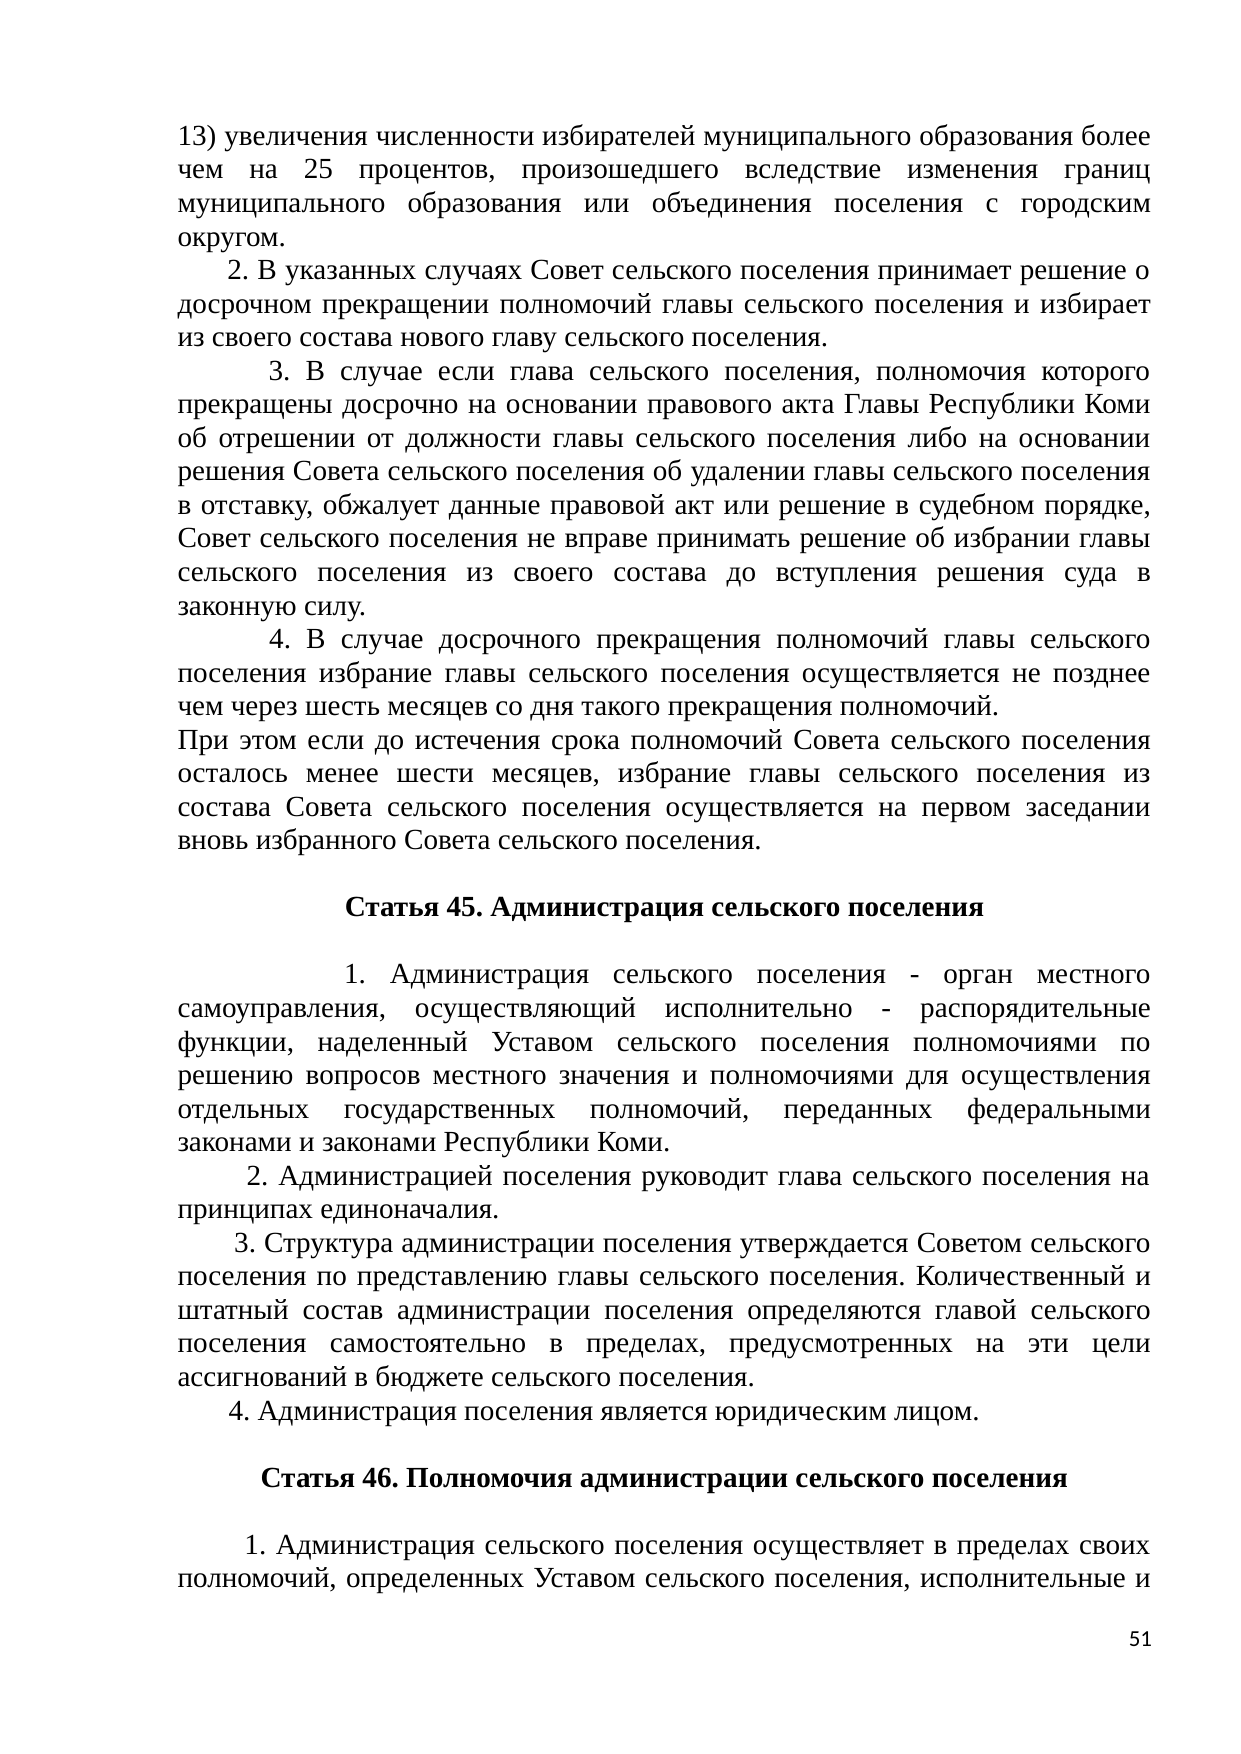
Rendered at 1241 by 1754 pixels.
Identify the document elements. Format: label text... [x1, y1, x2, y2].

text Статья 45. Администрация сельского поселения [177, 889, 1152, 923]
text 13) увеличения численности избирателей муниципального образования более чем на 25 процентов, произошедшего вследствие изменения границ муниципального образования или объединения поселения с городским округом. [177, 118, 1152, 252]
text При этом если до истечения срока полномочий Совета сельского поселения осталось менее шести месяцев, избрание главы сельского поселения из состава Совета сельского поселения осуществляется на первом заседании вновь избранного Совета сельского поселения. [177, 722, 1152, 856]
text 2. В указанных случаях Совет сельского поселения принимает решение о досрочном прекращении полномочий главы сельского поселения и избирает из своего состава нового главу сельского поселения. [177, 252, 1152, 353]
text 4. Администрация поселения является юридическим лицом. [177, 1393, 1152, 1426]
text 4. В случае досрочного прекращения полномочий главы сельского поселения избрание главы сельского поселения осуществляется не позднее чем через шесть месяцев со дня такого прекращения полномочий. [177, 621, 1152, 722]
text 3. Структура администрации поселения утверждается Советом сельского поселения по представлению главы сельского поселения. Количественный и штатный состав администрации поселения определяются главой сельского поселения самостоятельно в пределах, предусмотренных на эти цели ассигнований в бюджете сельского поселения. [177, 1225, 1152, 1393]
text 2. Администрацией поселения руководит глава сельского поселения на принципах единоначалия. [177, 1158, 1152, 1225]
text 1. Администрация сельского поселения - орган местного самоуправления, осуществляющий исполнительно - распорядительные функции, наделенный Уставом сельского поселения полномочиями по решению вопросов местного значения и полномочиями для осуществления отдельных государственных полномочий, переданных федеральными законами и законами Республики Коми. [177, 957, 1152, 1158]
text Статья 46. Полномочия администрации сельского поселения [177, 1460, 1152, 1493]
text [177, 1527, 1152, 1594]
text 3. В случае если глава сельского поселения, полномочия которого прекращены досрочно на основании правового акта Главы Республики Коми об отрешении от должности главы сельского поселения либо на основании решения Совета сельского поселения об удалении главы сельского поселения в отставку, обжалует данные правовой акт или решение в судебном порядке, Совет сельского поселения не вправе принимать решение об избрании главы сельского поселения из своего состава до вступления решения суда в законную силу. [177, 353, 1152, 621]
